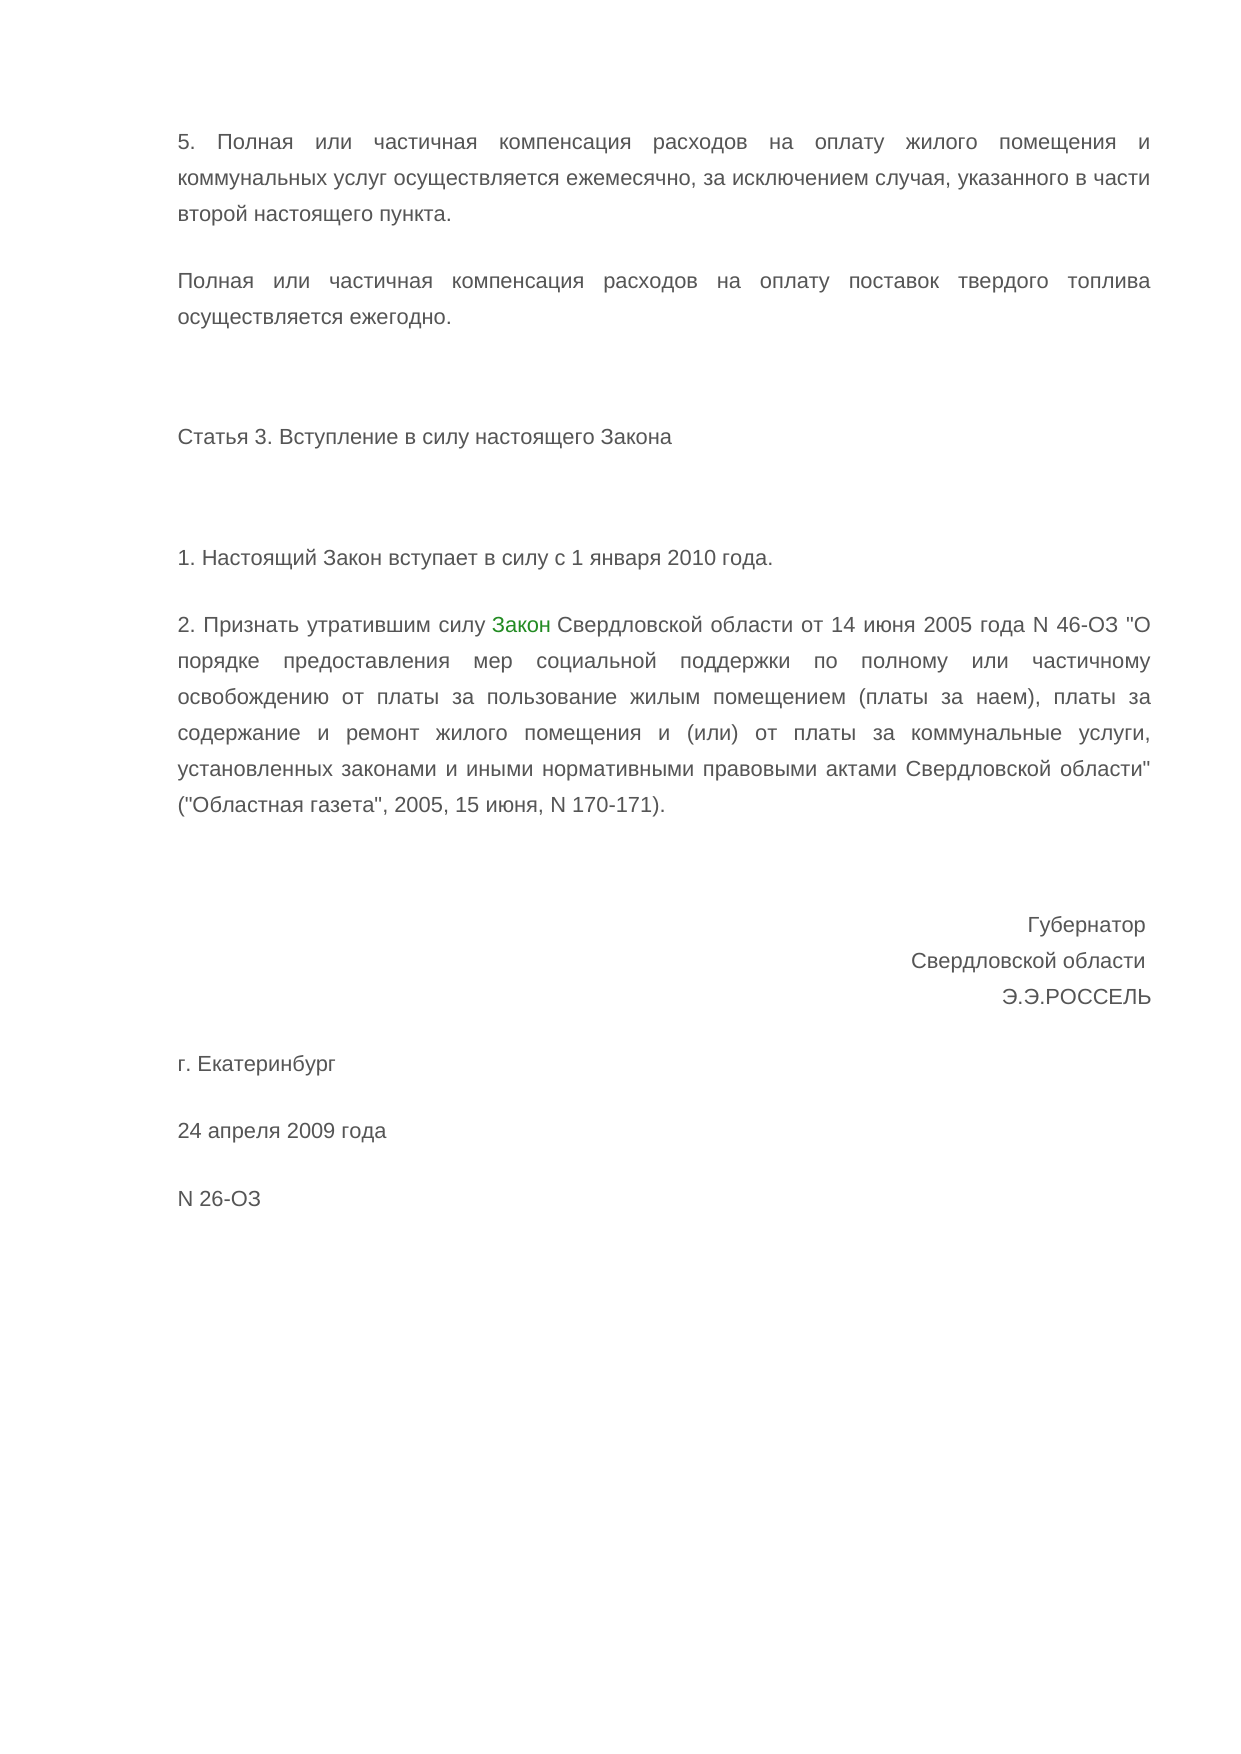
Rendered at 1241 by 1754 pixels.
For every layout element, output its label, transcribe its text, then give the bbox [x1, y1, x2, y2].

text N 26-ОЗ [177, 1175, 1152, 1211]
text 2. Признать утратившим силу Закон Свердловской области от 14 июня 2005 года N 46-ОЗ "О порядке предоставления мер социальной поддержки по полному или частичному освобождению от платы за пользование жилым помещением (платы за наем), платы за содержание и ремонт жилого помещения и (или) от платы за коммунальные услуги, установленных законами и иными нормативными правовыми актами Свердловской области" ("Областная газета", 2005, 15 июня, N 170-171). [177, 601, 1152, 817]
text г. Екатеринбург [177, 1040, 1152, 1076]
text 1. Настоящий Закон вступает в силу с 1 января 2010 года. [177, 534, 1152, 570]
text Губернатор Свердловской области Э.Э.РОССЕЛЬ [177, 901, 1152, 1009]
text Статья 3. Вступление в силу настоящего Закона [177, 413, 1152, 449]
text 24 апреля 2009 года [177, 1107, 1152, 1143]
text 5. Полная или частичная компенсация расходов на оплату жилого помещения и коммунальных услуг осуществляется ежемесячно, за исключением случая, указанного в части второй настоящего пункта. [177, 118, 1152, 226]
text Полная или частичная компенсация расходов на оплату поставок твердого топлива осуществляется ежегодно. [177, 257, 1152, 329]
